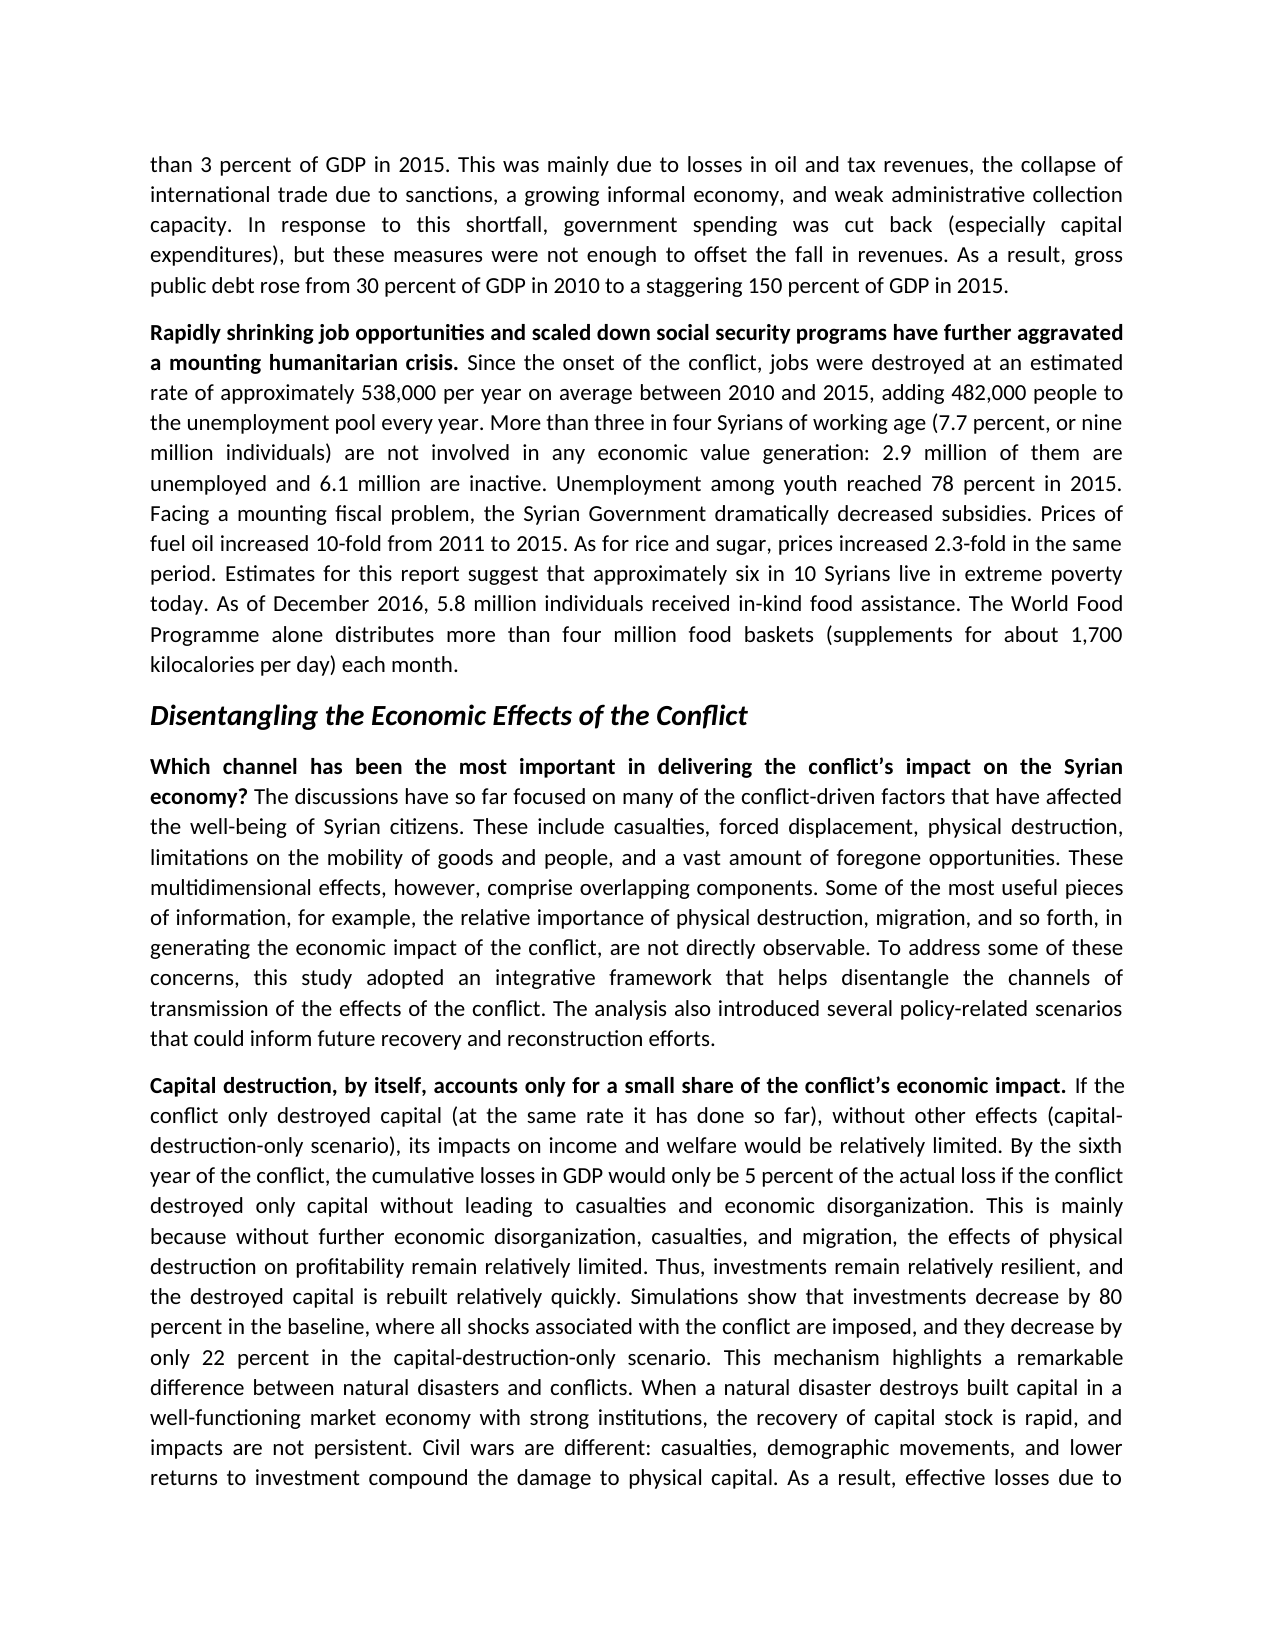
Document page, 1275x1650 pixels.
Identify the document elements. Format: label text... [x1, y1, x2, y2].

text Rapidly shrinking job opportunities and scaled down social security programs have further aggravated a mounting humanitarian crisis. Since the onset of the conflict, jobs were destroyed at an estimated rate of approximately 538,000 per year on average between 2010 and 2015, adding 482,000 people to the unemployment pool every year. More than three in four Syrians of working age (7.7 percent, or nine million individuals) are not involved in any economic value generation: 2.9 million of them are unemployed and 6.1 million are inactive. Unemployment among youth reached 78 percent in 2015. Facing a mounting fiscal problem, the Syrian Government dramatically decreased subsidies. Prices of fuel oil increased 10-fold from 2011 to 2015. As for rice and sugar, prices increased 2.3-fold in the same period. Estimates for this report suggest that approximately six in 10 Syrians live in extreme poverty today. As of December 2016, 5.8 million individuals received in-kind food assistance. The World Food Programme alone distributes more than four million food baskets (supplements for about 1,700 kilocalories per day) each month. [150, 318, 1125, 678]
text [150, 150, 1125, 299]
text Disentangling the Economic Effects of the Conflict [150, 697, 1125, 732]
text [150, 1071, 1125, 1491]
text Which channel has been the most important in delivering the conflict’s impact on the Syrian economy? The discussions have so far focused on many of the conflict-driven factors that have affected the well-being of Syrian citizens. These include casualties, forced displacement, physical destruction, limitations on the mobility of goods and people, and a vast amount of foregone opportunities. These multidimensional effects, however, comprise overlapping components. Some of the most useful pieces of information, for example, the relative importance of physical destruction, migration, and so forth, in generating the economic impact of the conflict, are not directly observable. To address some of these concerns, this study adopted an integrative framework that helps disentangle the channels of transmission of the effects of the conflict. The analysis also introduced several policy-related scenarios that could inform future recovery and reconstruction efforts. [150, 752, 1125, 1052]
